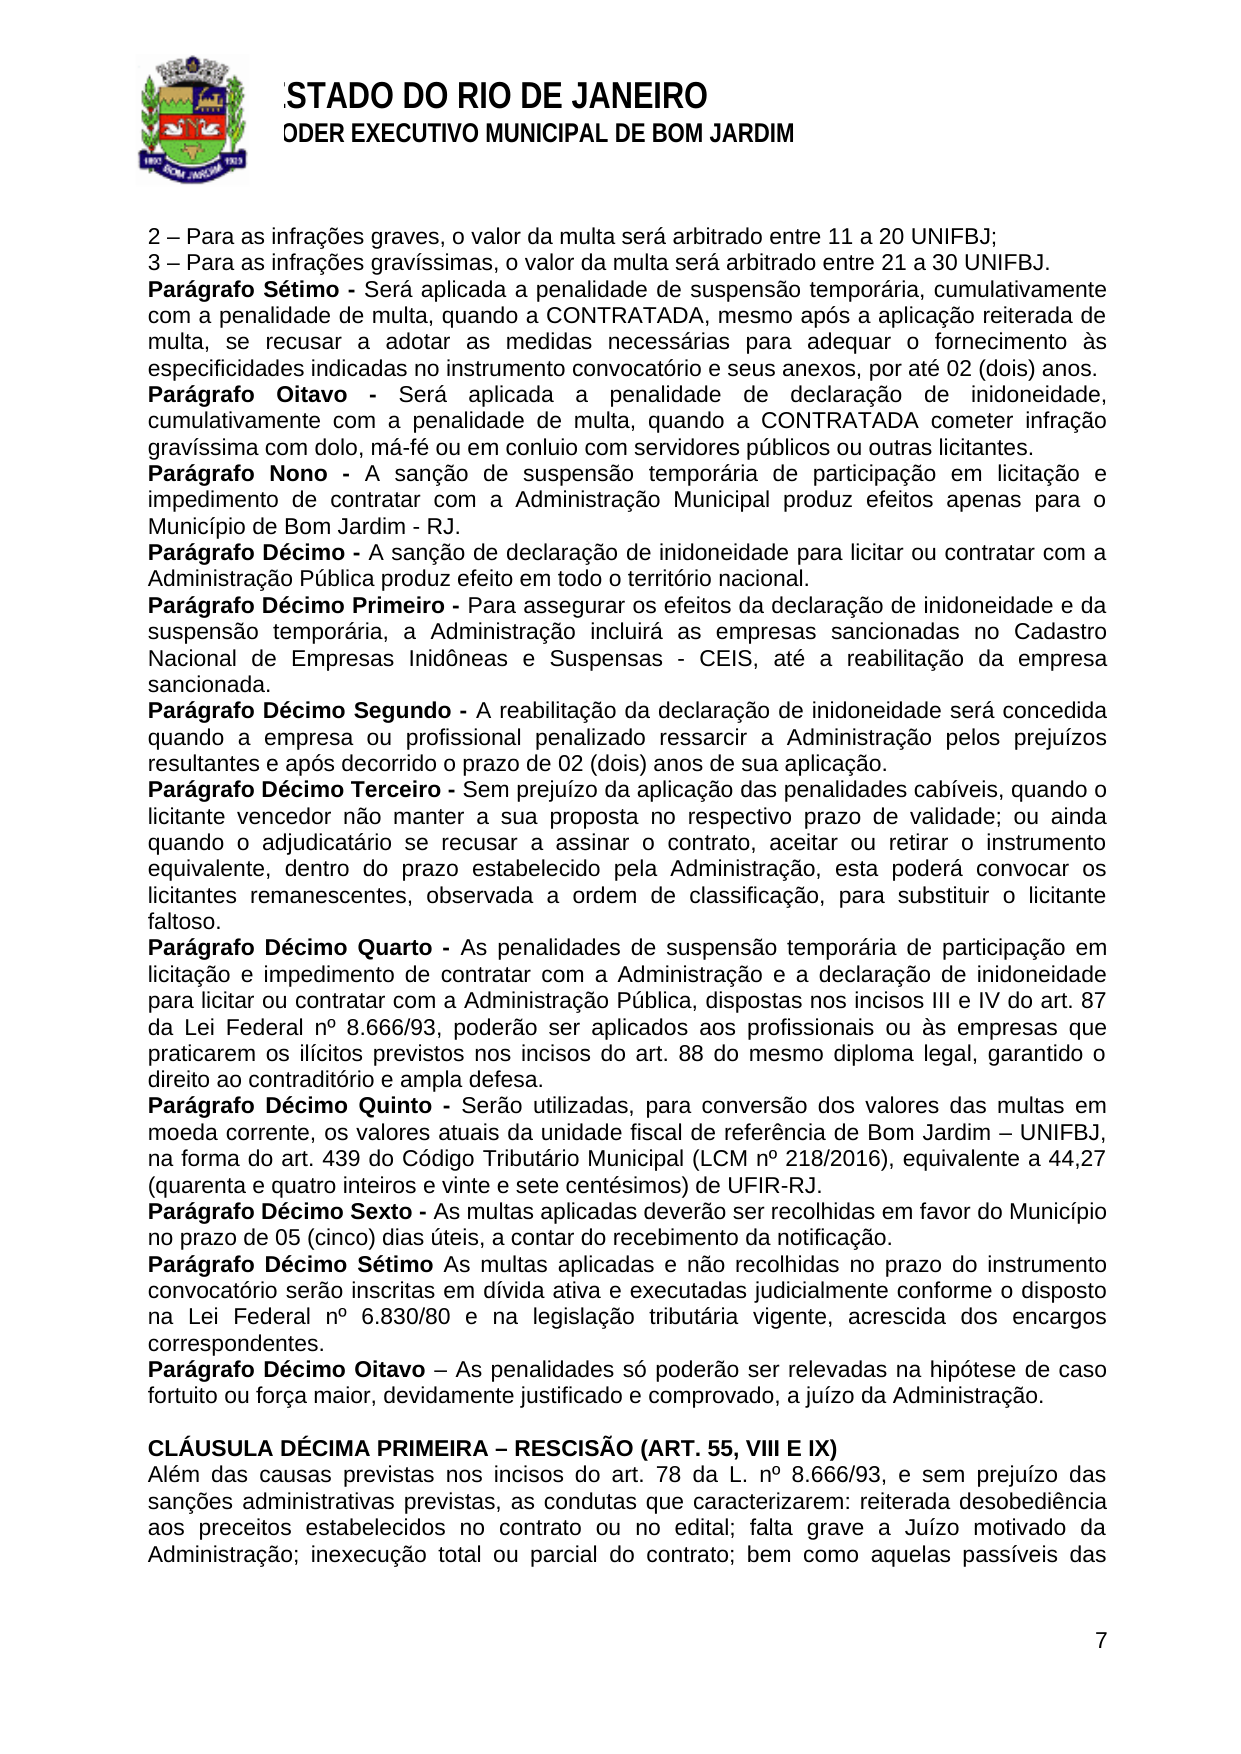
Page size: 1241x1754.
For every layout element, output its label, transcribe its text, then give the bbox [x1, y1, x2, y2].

text Parágrafo Décimo - A sanção de declaração de inidoneidade para licitar ou contratar com a Administração Pública produz efeito em todo o território nacional. [148, 539, 1107, 592]
text Parágrafo Décimo Primeiro - Para assegurar os efeitos da declaração de inidoneidade e da suspensão temporária, a Administração incluirá as empresas sancionadas no Cadastro Nacional de Empresas Inidôneas e Suspensas - CEIS, até a reabilitação da empresa sancionada. [148, 592, 1107, 697]
text Parágrafo Sétimo - Será aplicada a penalidade de suspensão temporária, cumulativamente com a penalidade de multa, quando a CONTRATADA, mesmo após a aplicação reiterada de multa, se recusar a adotar as medidas necessárias para adequar o fornecimento às especificidades indicadas no instrumento convocatório e seus anexos, por até 02 (dois) anos. [148, 276, 1107, 381]
text Parágrafo Oitavo - Será aplicada a penalidade de declaração de inidoneidade, cumulativamente com a penalidade de multa, quando a CONTRATADA cometer infração gravíssima com dolo, má-fé ou em conluio com servidores públicos ou outras licitantes. [148, 381, 1107, 460]
text Parágrafo Décimo Sétimo As multas aplicadas e não recolhidas no prazo do instrumento convocatório serão inscritas em dívida ativa e executadas judicialmente conforme o disposto na Lei Federal nº 6.830/80 e na legislação tributária vigente, acrescida dos encargos correspondentes. [148, 1251, 1107, 1356]
text 3 – Para as infrações gravíssimas, o valor da multa será arbitrado entre 21 a 30 UNIFBJ. [148, 249, 1107, 276]
text Parágrafo Décimo Quinto - Serão utilizadas, para conversão dos valores das multas em moeda corrente, os valores atuais da unidade fiscal de referência de Bom Jardim – UNIFBJ, na forma do art. 439 do Código Tributário Municipal (LCM nº 218/2016), equivalente a 44,27 (quarenta e quatro inteiros e vinte e sete centésimos) de UFIR-RJ. [148, 1092, 1107, 1198]
text Parágrafo Décimo Terceiro - Sem prejuízo da aplicação das penalidades cabíveis, quando o licitante vencedor não manter a sua proposta no respectivo prazo de validade; ou ainda quando o adjudicatário se recusar a assinar o contrato, aceitar ou retirar o instrumento equivalente, dentro do prazo estabelecido pela Administração, esta poderá convocar os licitantes remanescentes, observada a ordem de classificação, para substituir o licitante faltoso. [148, 776, 1107, 934]
text 2 – Para as infrações graves, o valor da multa será arbitrado entre 11 a 20 UNIFBJ; [148, 201, 1107, 249]
text Parágrafo Décimo Oitavo – As penalidades só poderão ser relevadas na hipótese de caso fortuito ou força maior, devidamente justificado e comprovado, a juízo da Administração. [148, 1356, 1107, 1409]
text Parágrafo Décimo Segundo - A reabilitação da declaração de inidoneidade será concedida quando a empresa ou profissional penalizado ressarcir a Administração pelos prejuízos resultantes e após decorrido o prazo de 02 (dois) anos de sua aplicação. [148, 697, 1107, 776]
text CLÁUSULA DÉCIMA PRIMEIRA – RESCISÃO (ART. 55, VIII E IX) [148, 1435, 1107, 1461]
text Parágrafo Nono - A sanção de suspensão temporária de participação em licitação e impedimento de contratar com a Administração Municipal produz efeitos apenas para o Município de Bom Jardim - RJ. [148, 460, 1107, 539]
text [148, 1461, 1107, 1567]
text Parágrafo Décimo Quarto - As penalidades de suspensão temporária de participação em licitação e impedimento de contratar com a Administração e a declaração de inidoneidade para licitar ou contratar com a Administração Pública, dispostas nos incisos III e IV do art. 87 da Lei Federal nº 8.666/93, poderão ser aplicados aos profissionais ou às empresas que praticarem os ilícitos previstos nos incisos do art. 88 do mesmo diploma legal, garantido o direito ao contraditório e ampla defesa. [148, 934, 1107, 1092]
text Parágrafo Décimo Sexto - As multas aplicadas deverão ser recolhidas em favor do Município no prazo de 05 (cinco) dias úteis, a contar do recebimento da notificação. [148, 1198, 1107, 1251]
